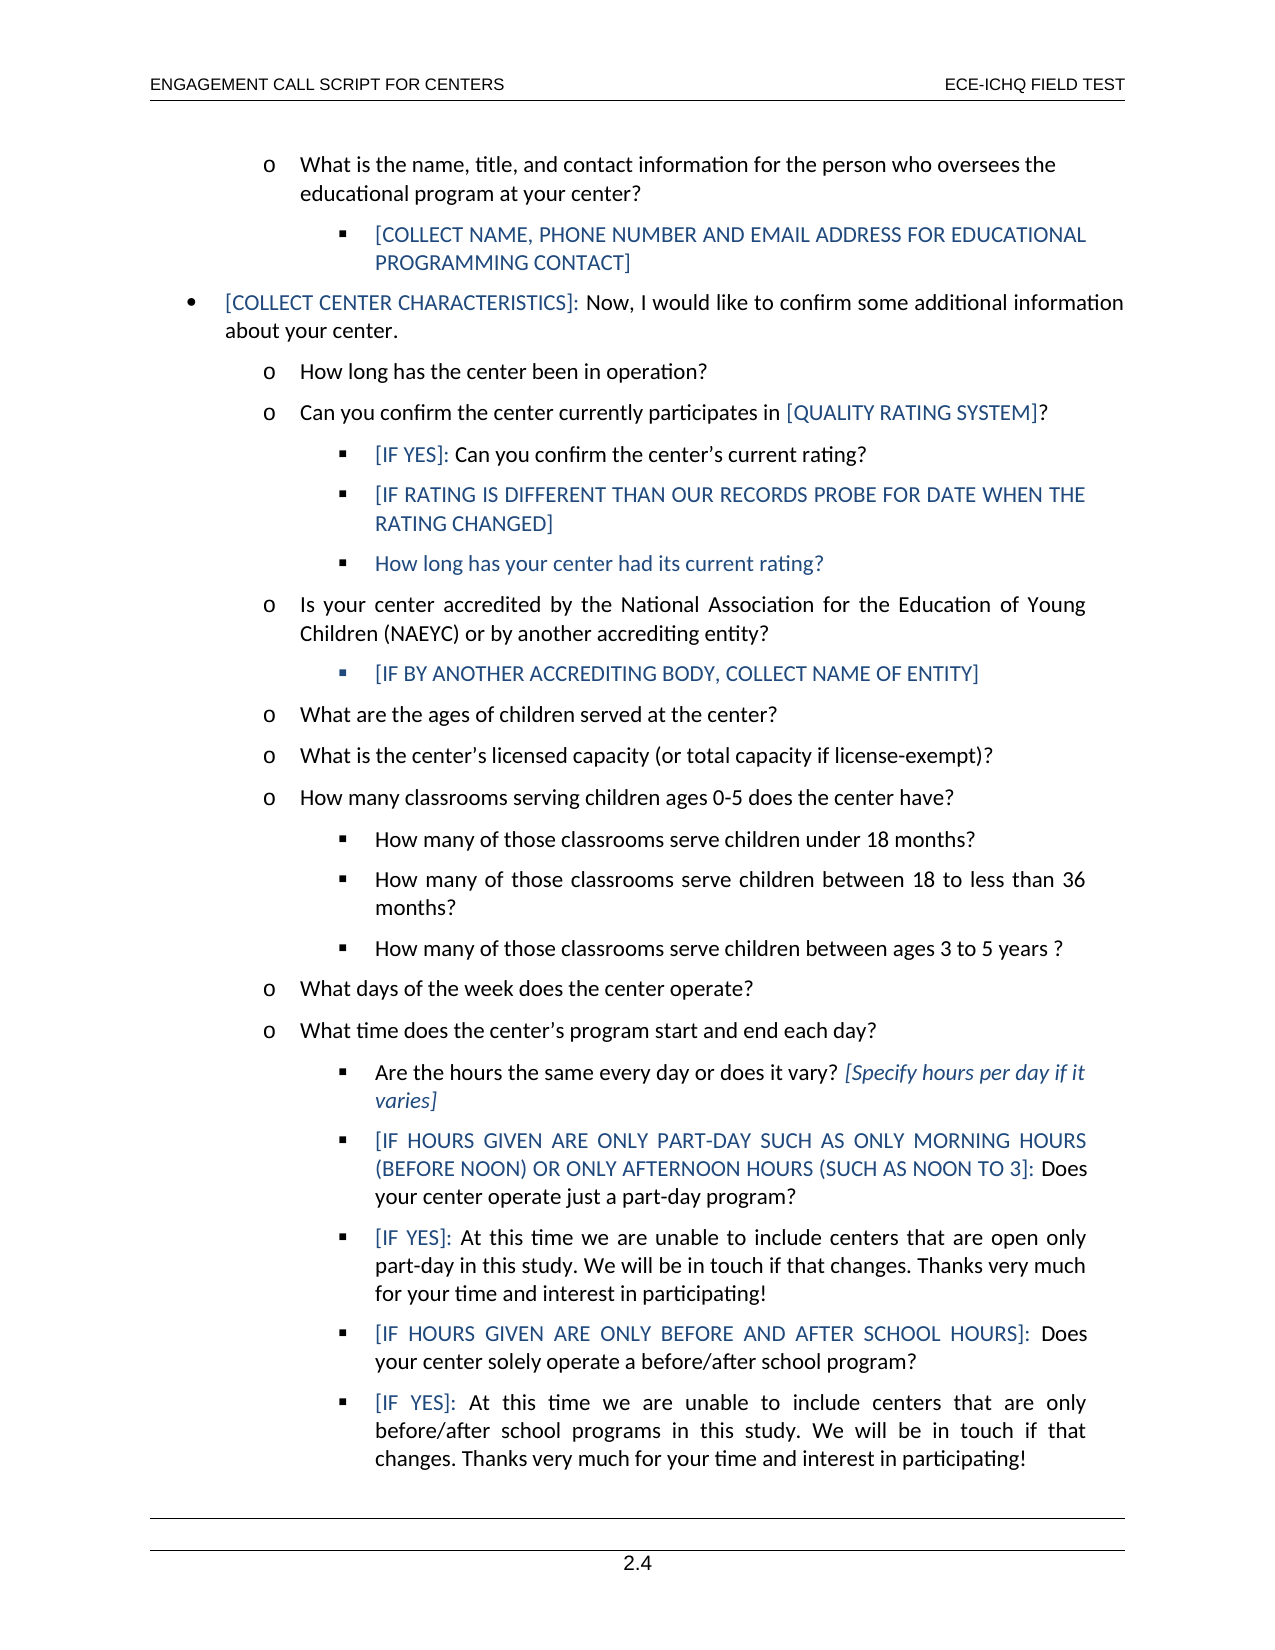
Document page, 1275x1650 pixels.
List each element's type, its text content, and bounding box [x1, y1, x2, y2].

list How long has the center been in operation? [262, 357, 1087, 386]
list What time does the center’s program start and end each day? [262, 1016, 1087, 1045]
list How many of those classrooms serve children between ages 3 to 5 years ? [337, 934, 1087, 962]
list [IF YES]: At this time we are unable to include centers that are open only part-day in this study. We will be in touch if that changes. Thanks very much for your time and interest in participating! [337, 1223, 1087, 1307]
list How many of those classrooms serve children under 18 months? [337, 825, 1087, 853]
list Are the hours the same every day or does it vary? [Specify hours per day if it varies] [337, 1058, 1087, 1114]
list What are the ages of children served at the center? [262, 700, 1087, 729]
list [IF YES]: At this time we are unable to include centers that are only before/after school programs in this study. We will be in touch if that changes. Thanks very much for your time and interest in participating! [337, 1388, 1087, 1472]
list [IF RATING IS DIFFERENT THAN OUR RECORDS PROBE FOR DATE WHEN THE RATING CHANGED] [337, 481, 1087, 537]
list [IF HOURS GIVEN ARE ONLY PART-DAY SUCH AS ONLY MORNING HOURS (BEFORE NOON) OR ONLY AFTERNOON HOURS (SUCH AS NOON TO 3]: Does your center operate just a part-day program? [337, 1126, 1087, 1210]
list [COLLECT NAME, PHONE NUMBER AND EMAIL ADDRESS FOR EDUCATIONAL PROGRAMMING CONTACT] [337, 220, 1087, 276]
list What days of the week does the center operate? [262, 974, 1087, 1004]
list How long has your center had its current rating? [337, 549, 1087, 577]
list Is your center accredited by the National Association for the Education of Young Children (NAEYC) or by another accrediting entity? [262, 590, 1087, 647]
list What is the center’s licensed capacity (or total capacity if license-exempt)? [262, 742, 1087, 771]
list [IF YES]: Can you confirm the center’s current rating? [337, 440, 1087, 468]
list How many of those classrooms serve children between 18 to less than 36 months? [337, 865, 1087, 921]
list What is the name, title, and contact information for the person who oversees the educational program at your center? [262, 150, 1087, 207]
text [COLLECT CENTER CHARACTERISTICS]: Now, I would like to confirm some additional information about your center. [187, 288, 1125, 344]
list Can you confirm the center currently participates in [QUALITY RATING SYSTEM]? [262, 398, 1087, 428]
list [IF HOURS GIVEN ARE ONLY BEFORE AND AFTER SCHOOL HOURS]: Does your center solely operate a before/after school program? [337, 1319, 1087, 1376]
list [IF BY ANOTHER ACCREDITING BODY, COLLECT NAME OF ENTITY] [337, 659, 1087, 687]
list How many classrooms serving children ages 0-5 does the center have? [262, 783, 1087, 812]
